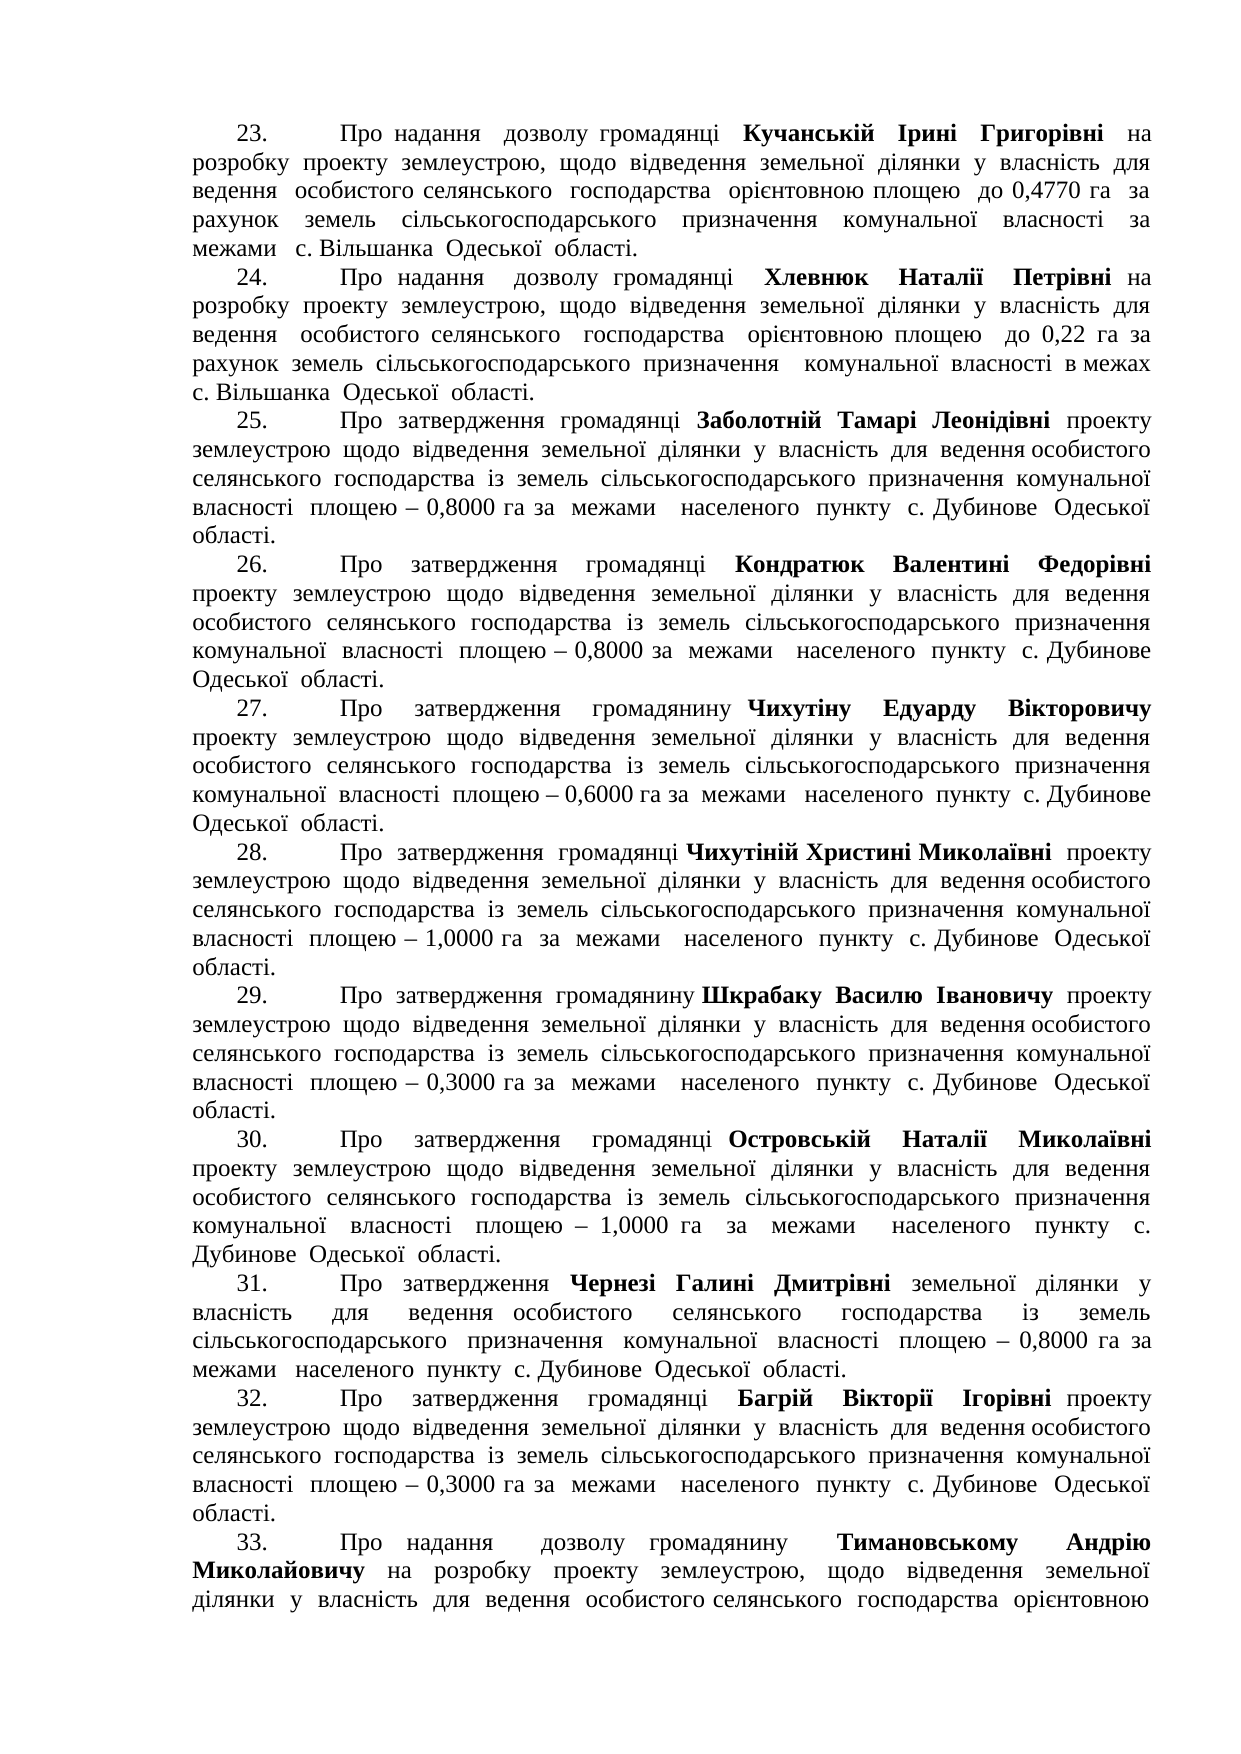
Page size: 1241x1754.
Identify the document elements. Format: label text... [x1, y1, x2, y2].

list Про затвердження Чернезі Галині Дмитрівні земельної ділянки у власність для ведення особистого селянського господарства із земель сільськогосподарського призначення комунальної власності площею – 0,8000 га за межами населеного пункту с. Дубинове Одеської області. [192, 1268, 1152, 1383]
list Про затвердження громадянці Заболотній Тамарі Леонідівні проекту землеустрою щодо відведення земельної ділянки у власність для ведення особистого селянського господарства із земель сільськогосподарського призначення комунальної власності площею – 0,8000 га за межами населеного пункту с. Дубинове Одеської області. [192, 406, 1152, 549]
list Про надання дозволу громадянці Кучанській Ірині Григорівні на розробку проекту землеустрою, щодо відведення земельної ділянки у власність для ведення особистого селянського господарства орієнтовною площею до 0,4770 га за рахунок земель сільськогосподарського призначення комунальної власності за межами с. Вільшанка Одеської області. [192, 118, 1152, 262]
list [192, 1527, 1152, 1613]
list Про затвердження громадянину Шкрабаку Василю Івановичу проекту землеустрою щодо відведення земельної ділянки у власність для ведення особистого селянського господарства із земель сільськогосподарського призначення комунальної власності площею – 0,3000 га за межами населеного пункту с. Дубинове Одеської області. [192, 981, 1152, 1124]
list Про затвердження громадянці Кондратюк Валентині Федорівні проекту землеустрою щодо відведення земельної ділянки у власність для ведення особистого селянського господарства із земель сільськогосподарського призначення комунальної власності площею – 0,8000 за межами населеного пункту с. Дубинове Одеської області. [192, 549, 1152, 693]
list Про затвердження громадянці Островській Наталії Миколаївні проекту землеустрою щодо відведення земельної ділянки у власність для ведення особистого селянського господарства із земель сільськогосподарського призначення комунальної власності площею – 1,0000 га за межами населеного пункту с. Дубинове Одеської області. [192, 1124, 1152, 1268]
list Про затвердження громадянці Багрій Вікторії Ігорівні проекту землеустрою щодо відведення земельної ділянки у власність для ведення особистого селянського господарства із земель сільськогосподарського призначення комунальної власності площею – 0,3000 га за межами населеного пункту с. Дубинове Одеської області. [192, 1383, 1152, 1527]
list Про затвердження громадянці Чихутіній Христині Миколаївні проекту землеустрою щодо відведення земельної ділянки у власність для ведення особистого селянського господарства із земель сільськогосподарського призначення комунальної власності площею – 1,0000 га за межами населеного пункту с. Дубинове Одеської області. [192, 837, 1152, 981]
list Про надання дозволу громадянці Хлевнюк Наталії Петрівні на розробку проекту землеустрою, щодо відведення земельної ділянки у власність для ведення особистого селянського господарства орієнтовною площею до 0,22 га за рахунок земель сільськогосподарського призначення комунальної власності в межах с. Вільшанка Одеської області. [192, 262, 1152, 406]
list Про затвердження громадянину Чихутіну Едуарду Вікторовичу проекту землеустрою щодо відведення земельної ділянки у власність для ведення особистого селянського господарства із земель сільськогосподарського призначення комунальної власності площею – 0,6000 га за межами населеного пункту с. Дубинове Одеської області. [192, 693, 1152, 837]
